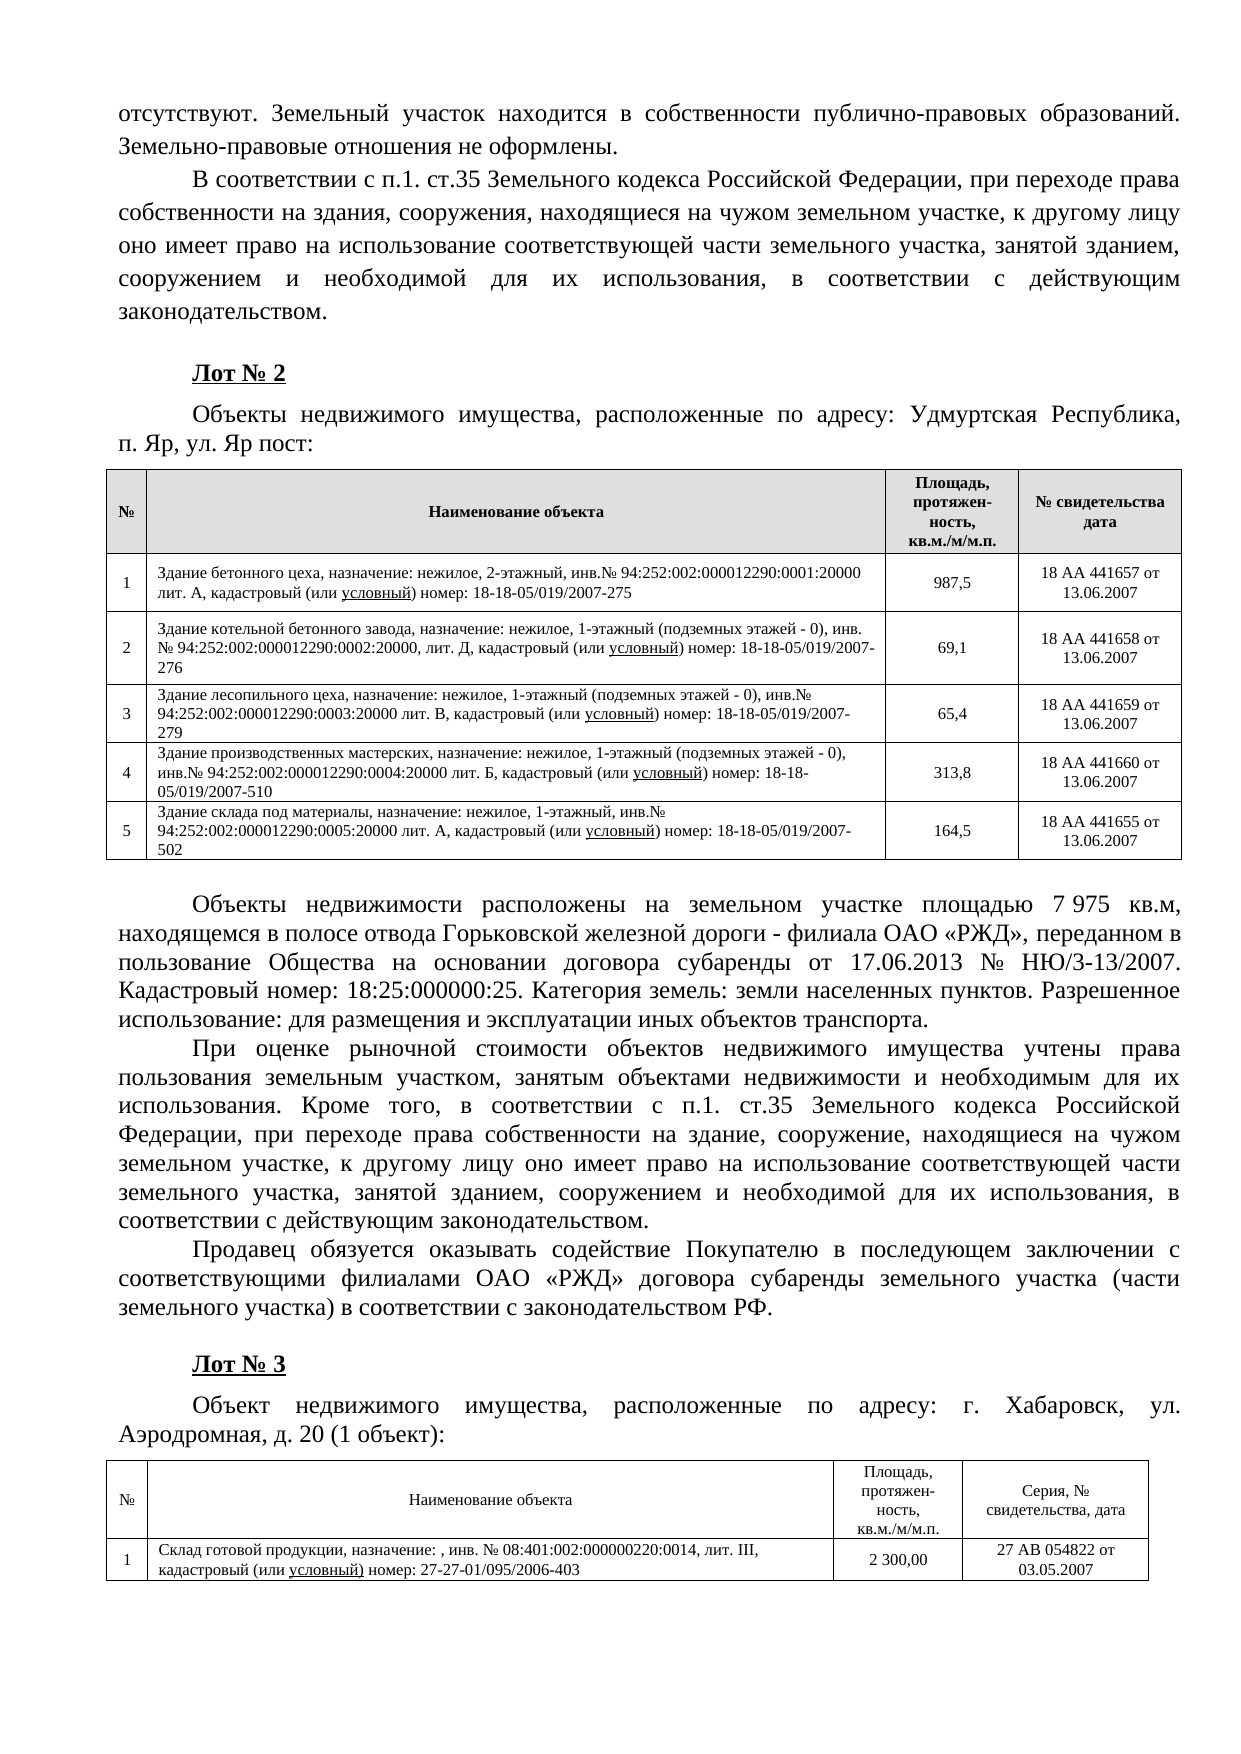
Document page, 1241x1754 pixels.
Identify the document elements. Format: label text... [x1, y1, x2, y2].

table_cell 4 [107, 743, 146, 801]
table_cell 2 300,00 [834, 1539, 962, 1579]
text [118, 98, 1181, 159]
table_cell Здание производственных мастерских, назначение: нежилое, 1-этажный (подземных этажей - 0), инв.№ 94:252:002:000012290:0004:20000 лит. Б, кадастровый (или условный) номер: 18-18-05/019/2007-510 [147, 743, 885, 801]
table_header Площадь, протяжен-ность, кв.м./м/м.п. [834, 1461, 962, 1538]
table_header Серия, № свидетельства, дата [963, 1461, 1148, 1538]
table_cell 313,8 [886, 743, 1018, 801]
table_cell Здание склада под материалы, назначение: нежилое, 1-этажный, инв.№ 94:252:002:000012290:0005:20000 лит. А, кадастровый (или условный) номер: 18-18-05/019/2007-502 [147, 802, 885, 859]
table_cell 18 АА 441655 от 13.06.2007 [1019, 802, 1181, 859]
table_header № [107, 470, 146, 553]
text Лот № 2 [118, 358, 1181, 386]
table_header Наименование объекта [148, 1461, 833, 1538]
table_cell 65,4 [886, 685, 1018, 742]
table_cell Склад готовой продукции, назначение: , инв. № 08:401:002:000000220:0014, лит. III, кадастровый (или условный) номер: 27-27-01/095/2006-403 [148, 1539, 833, 1579]
table_cell 3 [107, 685, 146, 742]
text При оценке рыночной стоимости объектов недвижимого имущества учтены права пользования земельным участком, занятым объектами недвижимости и необходимым для их использования. Кроме того, в соответствии с п.1. ст.35 Земельного кодекса Российской Федерации, при переходе права собственности на здание, сооружение, находящиеся на чужом земельном участке, к другому лицу оно имеет право на использование соответствующей части земельного участка, занятой зданием, сооружением и необходимой для их использования, в соответствии с действующим законодательством. [118, 1033, 1181, 1234]
table_header Площадь, протяжен-ность, кв.м./м/м.п. [886, 470, 1018, 553]
table_cell Здание лесопильного цеха, назначение: нежилое, 1-этажный (подземных этажей - 0), инв.№ 94:252:002:000012290:0003:20000 лит. В, кадастровый (или условный) номер: 18-18-05/019/2007-279 [147, 685, 885, 742]
text В соответствии с п.1. ст.35 Земельного кодекса Российской Федерации, при переходе права собственности на здания, сооружения, находящиеся на чужом земельном участке, к другому лицу оно имеет право на использование соответствующей части земельного участка, занятой зданием, сооружением и необходимой для их использования, в соответствии с действующим законодательством. [118, 164, 1181, 325]
table_cell 2 [107, 612, 146, 684]
table_cell 1 [107, 1539, 147, 1579]
table_cell 27 АВ 054822 от 03.05.2007 [963, 1539, 1148, 1579]
table_cell 18 АА 441657 от 13.06.2007 [1019, 554, 1181, 611]
table_cell 1 [107, 554, 146, 611]
table_cell 18 АА 441660 от 13.06.2007 [1019, 743, 1181, 801]
table_header Наименование объекта [147, 470, 885, 553]
text Объекты недвижимого имущества, расположенные по адресу: Удмуртская Республика, п. Яр, ул. Яр пост: [118, 399, 1181, 456]
table_cell Здание бетонного цеха, назначение: нежилое, 2-этажный, инв.№ 94:252:002:000012290:0001:20000 лит. А, кадастровый (или условный) номер: 18-18-05/019/2007-275 [147, 554, 885, 611]
table_cell 18 АА 441659 от 13.06.2007 [1019, 685, 1181, 742]
table_cell 18 АА 441658 от 13.06.2007 [1019, 612, 1181, 684]
table_cell 5 [107, 802, 146, 859]
text Лот № 3 [118, 1349, 1181, 1378]
table_cell 69,1 [886, 612, 1018, 684]
table_header № [107, 1461, 147, 1538]
text Продавец обязуется оказывать содействие Покупателю в последующем заключении с соответствующими филиалами ОАО «РЖД» договора субаренды земельного участка (части земельного участка) в соответствии с законодательством РФ. [118, 1234, 1181, 1320]
text Объект недвижимого имущества, расположенные по адресу: г. Хабаровск, ул. Аэродромная, д. 20 (1 объект): [118, 1390, 1181, 1448]
table_cell 987,5 [886, 554, 1018, 611]
table_header № свидетельства дата [1019, 470, 1181, 553]
text Объекты недвижимости расположены на земельном участке площадью 7 975 кв.м, находящемся в полосе отвода Горьковской железной дороги - филиала ОАО «РЖД», переданном в пользование Общества на основании договора субаренды от 17.06.2013 № НЮ/3-13/2007. Кадастровый номер: 18:25:000000:25. Категория земель: земли населенных пунктов. Разрешенное использование: для размещения и эксплуатации иных объектов транспорта. [118, 889, 1181, 1033]
table_cell Здание котельной бетонного завода, назначение: нежилое, 1-этажный (подземных этажей - 0), инв.№ 94:252:002:000012290:0002:20000, лит. Д, кадастровый (или условный) номер: 18-18-05/019/2007-276 [147, 612, 885, 684]
table_cell 164,5 [886, 802, 1018, 859]
